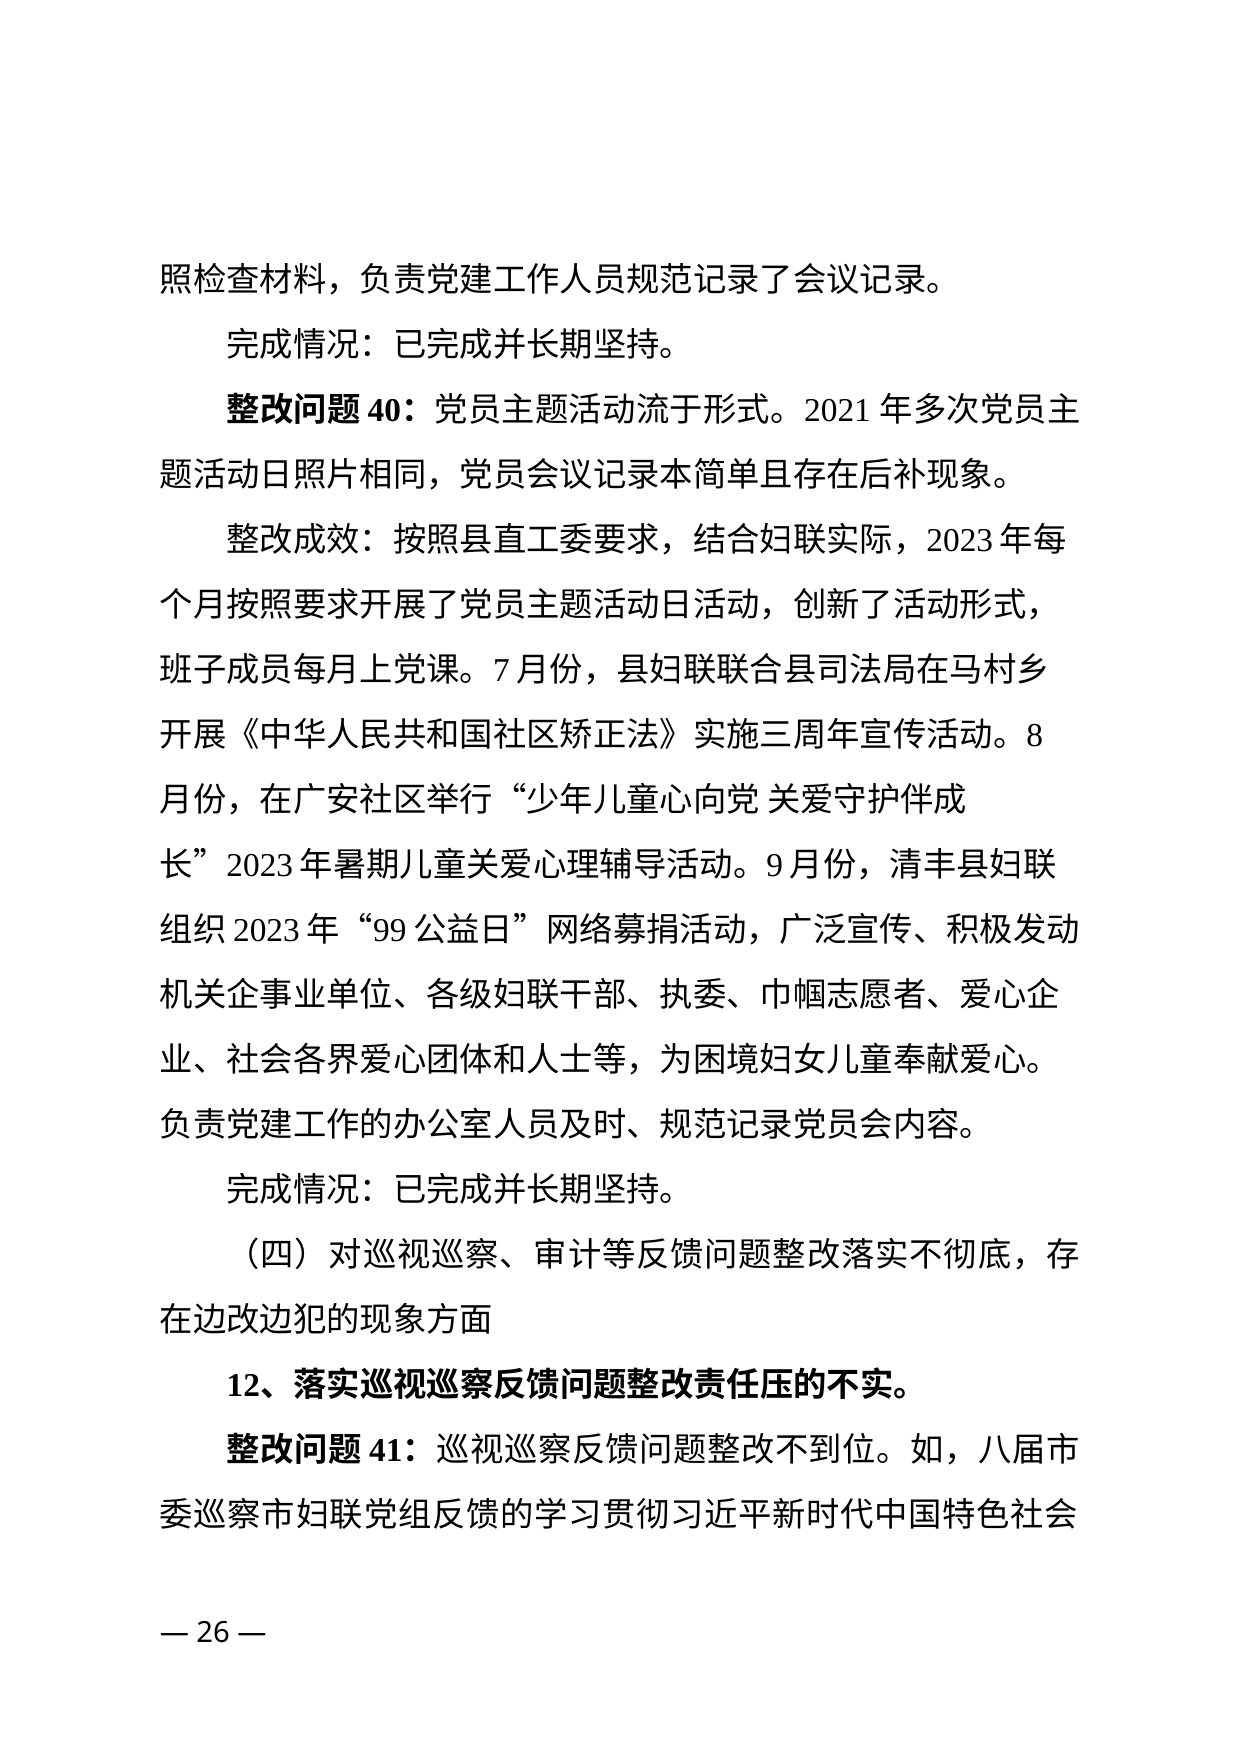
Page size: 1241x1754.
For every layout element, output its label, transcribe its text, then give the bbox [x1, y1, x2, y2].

list 整改成效：按照县直工委要求，结合妇联实际，2023年每个月按照要求开展了党员主题活动日活动，创新了活动形式，班子成员每月上党课。7月份，县妇联联合县司法局在马村乡开展《中华人民共和国社区矫正法》实施三周年宣传活动。8月份，在广安社区举行“少年儿童心向党 关爱守护伴成长”2023年暑期儿童关爱心理辅导活动。9月份，清丰县妇联组织2023年“99公益日”网络募捐活动，广泛宣传、积极发动机关企事业单位、各级妇联干部、执委、巾帼志愿者、爱心企业、社会各界爱心团体和人士等，为困境妇女儿童奉献爱心。负责党建工作的办公室人员及时、规范记录党员会内容。 [159, 505, 1081, 1155]
text 完成情况：已完成并长期坚持。 [159, 1155, 1081, 1220]
text 完成情况：已完成并长期坚持。 [159, 310, 1081, 375]
list 12、落实巡视巡察反馈问题整改责任压的不实。 [159, 1350, 1081, 1415]
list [159, 1415, 1081, 1545]
list 整改问题40：党员主题活动流于形式。2021 年多次党员主题活动日照片相同，党员会议记录本简单且存在后补现象。 [159, 375, 1081, 505]
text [159, 245, 1081, 310]
list （四）对巡视巡察、审计等反馈问题整改落实不彻底，存在边改边犯的现象方面 [159, 1220, 1081, 1350]
